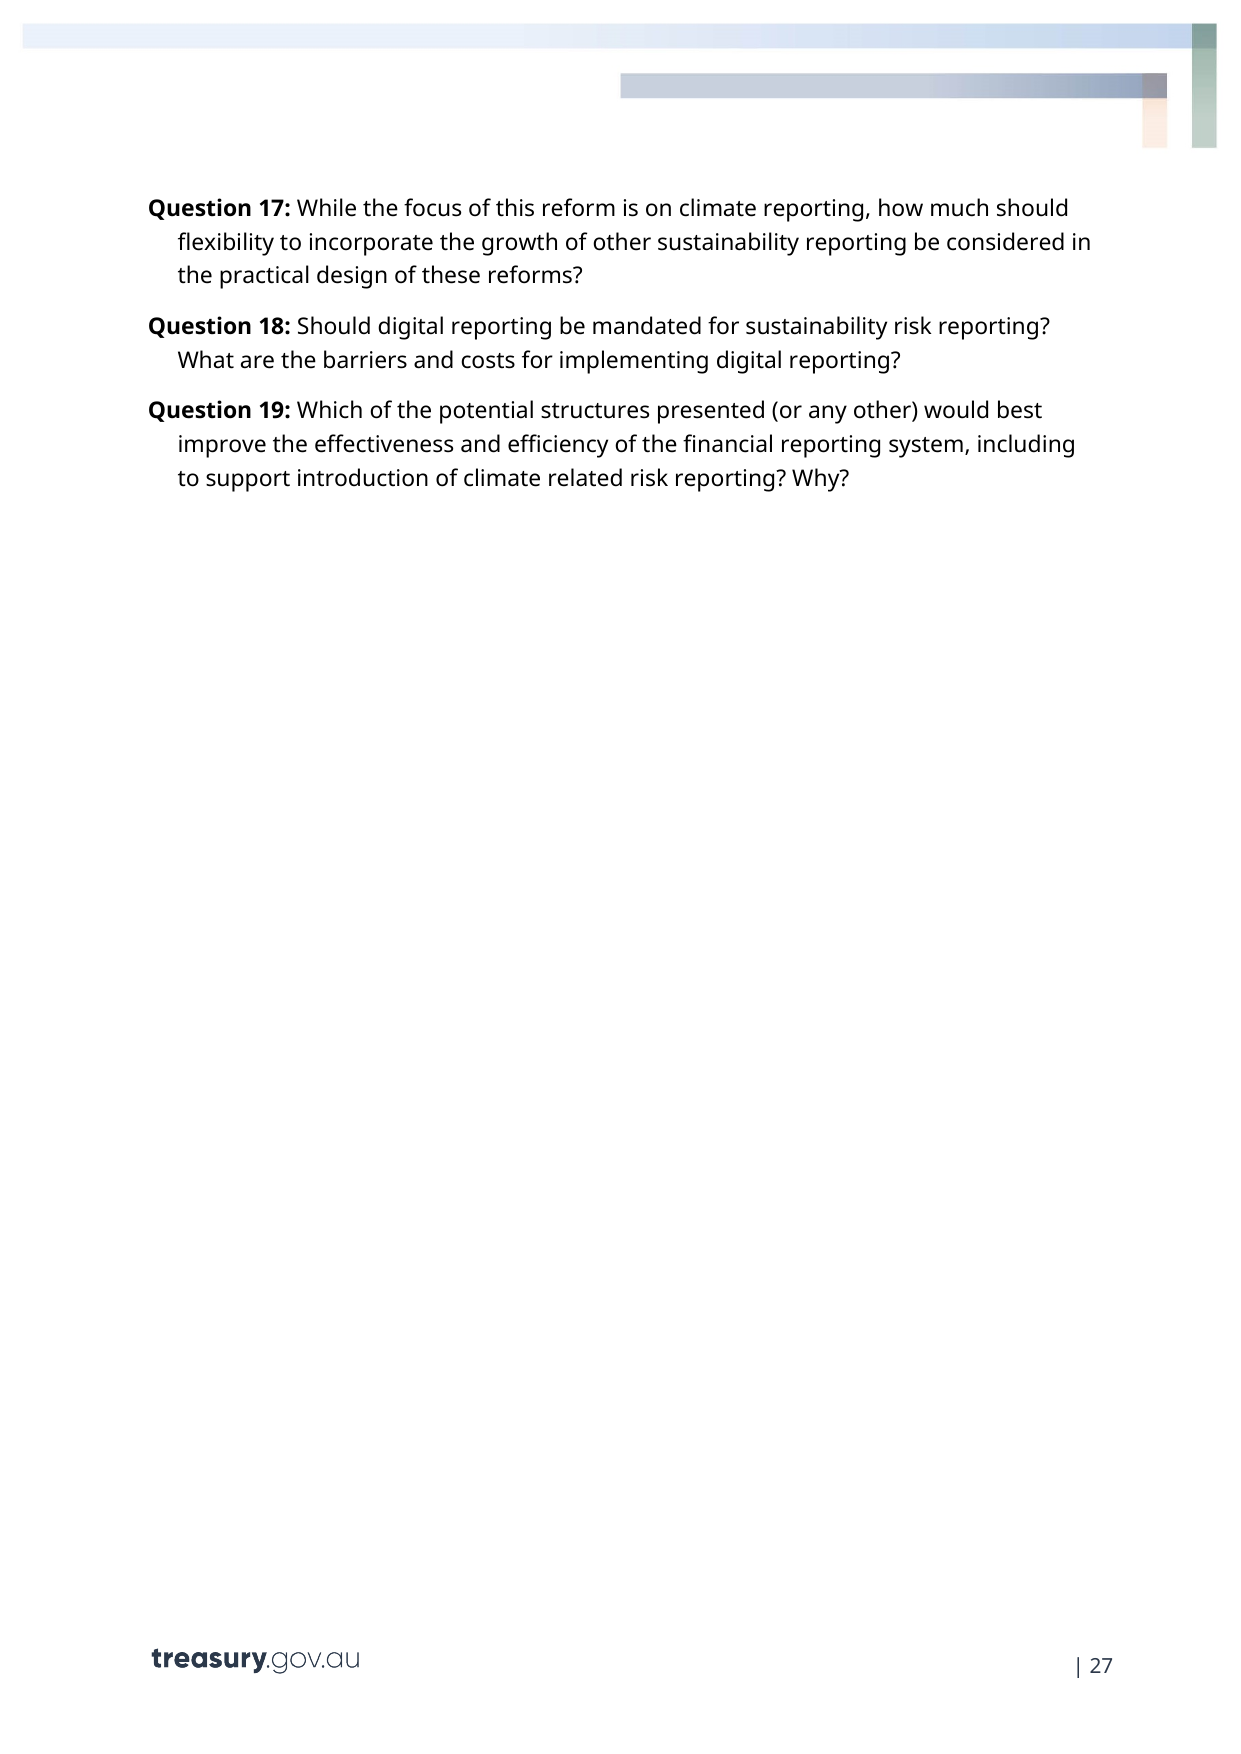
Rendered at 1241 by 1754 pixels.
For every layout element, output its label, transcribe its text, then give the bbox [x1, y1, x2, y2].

list Question 18: Should digital reporting be mandated for sustainability risk reporting? What are the barriers and costs for implementing digital reporting? [148, 310, 1092, 375]
list Question 19: Which of the potential structures presented (or any other) would best improve the effectiveness and efficiency of the financial reporting system, including to support introduction of climate related risk reporting? Why? [148, 394, 1092, 493]
picture [147, 1641, 365, 1674]
picture [0, 0, 1241, 172]
list Question 17: While the focus of this reform is on climate reporting, how much should flexibility to incorporate the growth of other sustainability reporting be considered in the practical design of these reforms? [148, 192, 1092, 291]
